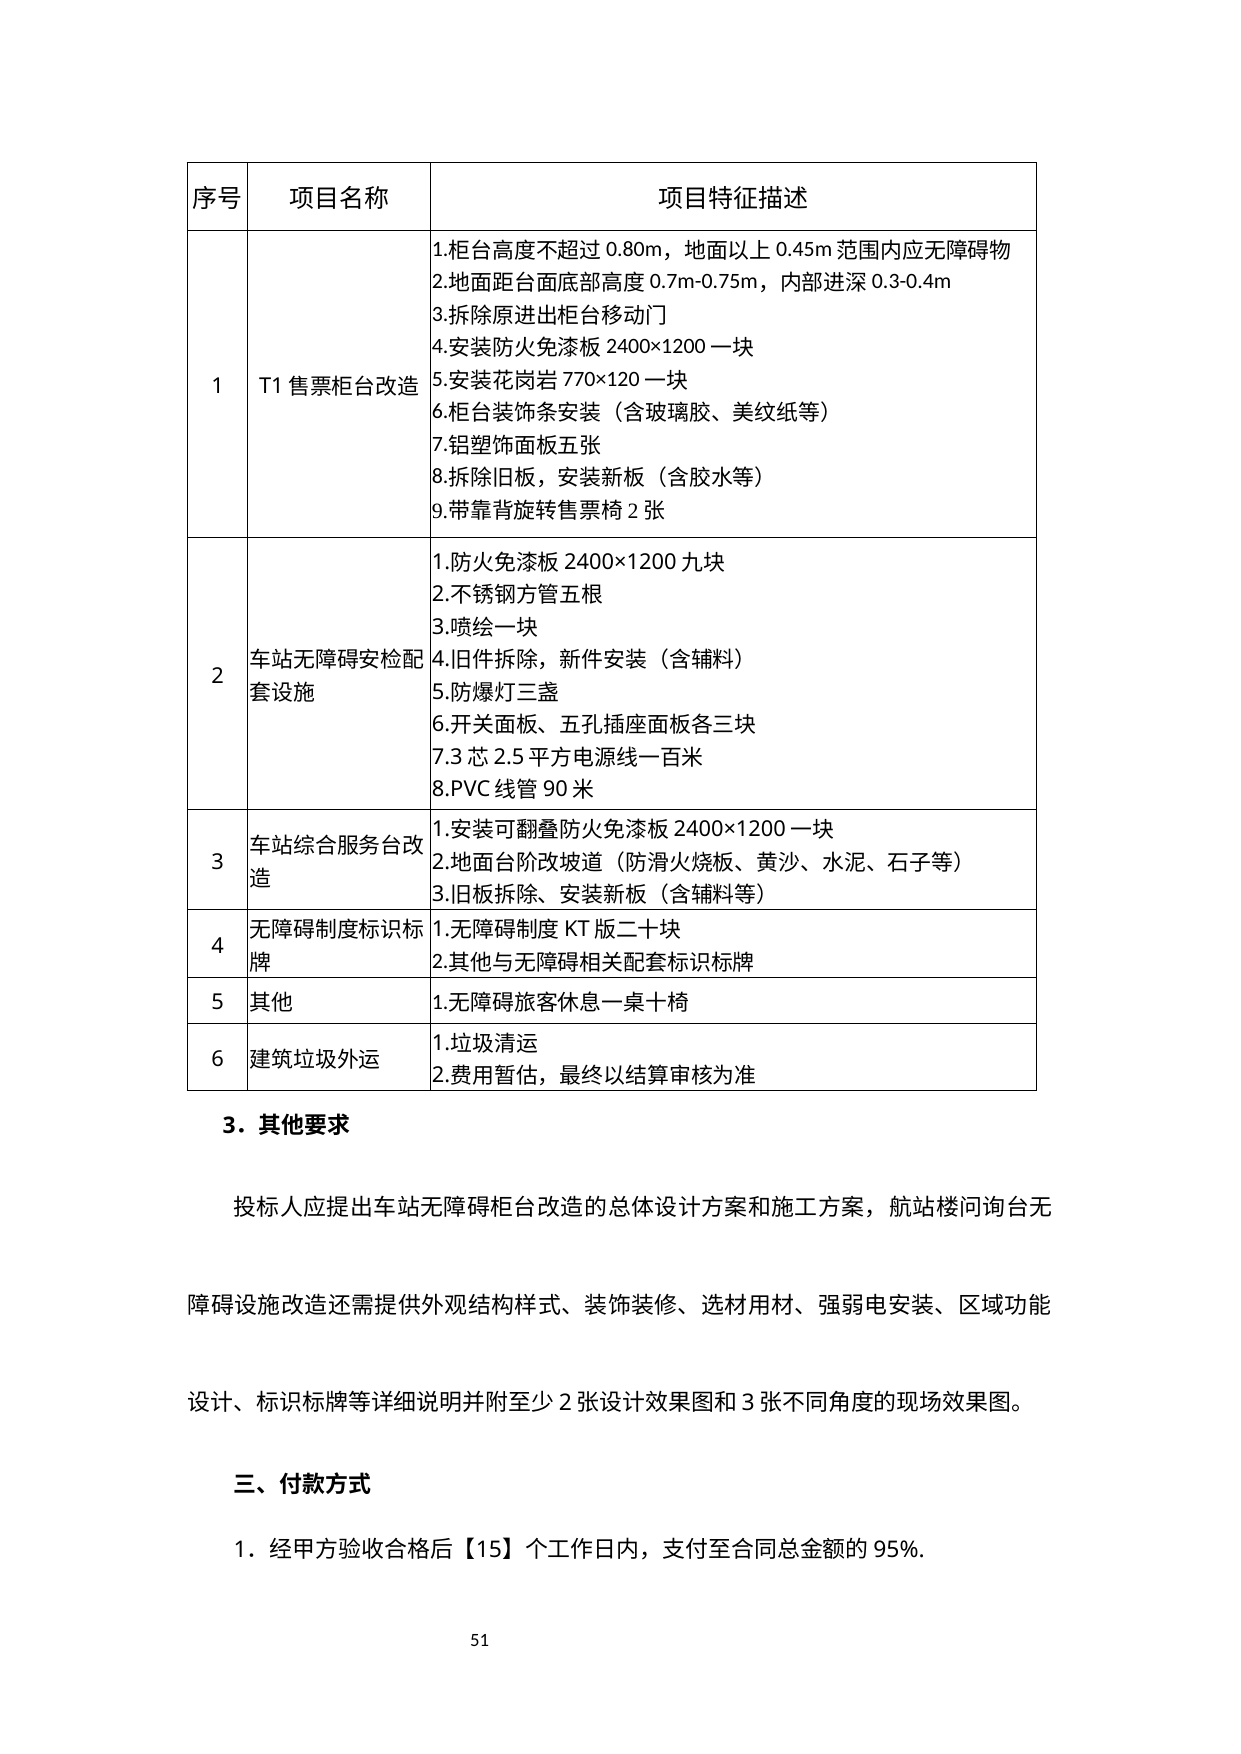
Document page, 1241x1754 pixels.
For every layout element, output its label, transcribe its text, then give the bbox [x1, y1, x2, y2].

table_cell 其他 [248, 978, 430, 1023]
text 3．其他要求 [187, 1091, 1053, 1156]
text 投标人应提出车站无障碍柜台改造的总体设计方案和施工方案，航站楼问询台无障碍设施改造还需提供外观结构样式、装饰装修、选材用材、强弱电安装、区域功能设计、标识标牌等详细说明并附至少2张设计效果图和3张不同角度的现场效果图。 [187, 1173, 1053, 1433]
table_cell 5 [188, 978, 247, 1023]
table_cell 无障碍制度标识标牌 [248, 910, 430, 977]
table_cell 6 [188, 1024, 247, 1090]
text 1．经甲方验收合格后【15】个工作日内，支付至合同总金额的95%. [187, 1531, 1053, 1565]
table_cell 4 [188, 910, 247, 977]
table_cell 1.柜台高度不超过0.80m，地面以上0.45m范围内应无障碍物 2.地面距台面底部高度0.7m-0.75m，内部进深0.3-0.4m 3.拆除原进出柜台移动门 4.安装防火免漆板2400×1200一块 5.安装花岗岩770×120一块 6.柜台装饰条安装（含玻璃胶、美纹纸等） 7.铝塑饰面板五张 8.拆除旧板，安装新板（含胶水等） 9.带靠背旋转售票椅2张 [431, 231, 1036, 537]
table_cell T1售票柜台改造 [248, 231, 430, 537]
table_cell 车站综合服务台改造 [248, 810, 430, 909]
table_cell 1.防火免漆板2400×1200九块 2.不锈钢方管五根 3.喷绘一块 4.旧件拆除，新件安装（含辅料） 5.防爆灯三盏 6.开关面板、五孔插座面板各三块 7.3芯2.5平方电源线一百米 8.PVC线管90米 [431, 538, 1036, 809]
table_cell 3 [188, 810, 247, 909]
table_header 序号 [188, 163, 247, 229]
table_cell 建筑垃圾外运 [248, 1024, 430, 1090]
table_header 项目特征描述 [431, 163, 1036, 229]
table_cell 1.垃圾清运 2.费用暂估，最终以结算审核为准 [431, 1024, 1036, 1090]
table_cell 2 [188, 538, 247, 809]
table_cell 1.无障碍制度KT版二十块 2.其他与无障碍相关配套标识标牌 [431, 910, 1036, 977]
table_cell 车站无障碍安检配套设施 [248, 538, 430, 809]
table_cell 1.无障碍旅客休息一桌十椅 [431, 978, 1036, 1023]
text 三、付款方式 [187, 1450, 1053, 1515]
table_cell 1 [188, 231, 247, 537]
table_cell 1.安装可翻叠防火免漆板2400×1200一块 2.地面台阶改坡道（防滑火烧板、黄沙、水泥、石子等） 3.旧板拆除、安装新板（含辅料等） [431, 810, 1036, 909]
table_header 项目名称 [248, 163, 430, 229]
